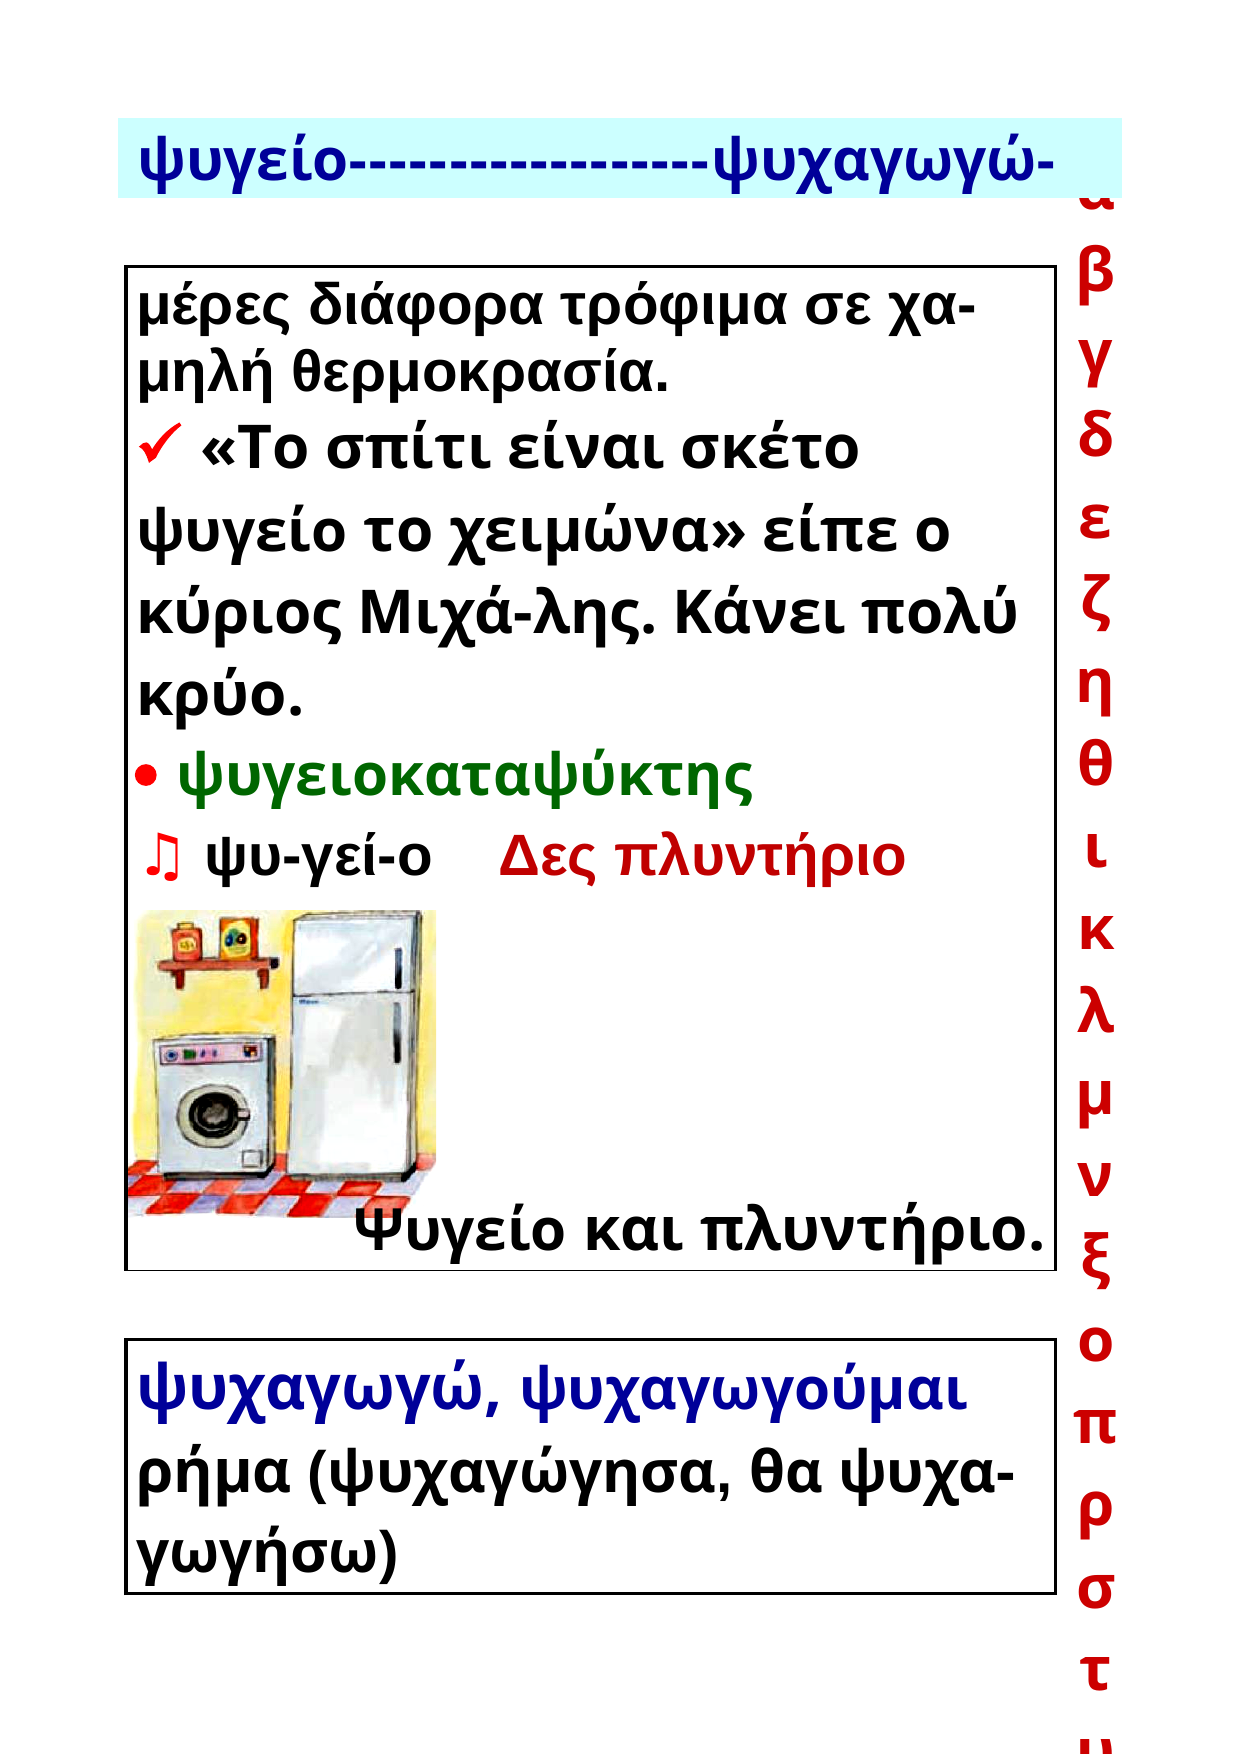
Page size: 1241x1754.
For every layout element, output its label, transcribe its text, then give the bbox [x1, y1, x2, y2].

text ψυγειοκαταψύκτης [128, 728, 1054, 807]
text Ψυγείο και πλυντήριο. [128, 1180, 1054, 1270]
text μέρες διάφορα τρόφιμα σε χα-μηλή θερμοκρασία. [128, 268, 1054, 399]
text ♫ ψυ-γεί-ο Δες πλυντήριο [128, 807, 1054, 892]
text ψυγείο ψυχαγωγώ [118, 118, 1122, 198]
text «Το σπίτι είναι σκέτο ψυγείο το χειμώνα» είπε ο κύριος Μιχά-λης. Κάνει πολύ κρύο. [128, 399, 1054, 728]
text ψυχαγωγώ, ψυχαγωγούμαι ρήμα (ψυχαγώγησα, θα ψυχα-γωγήσω) [128, 1341, 1054, 1592]
